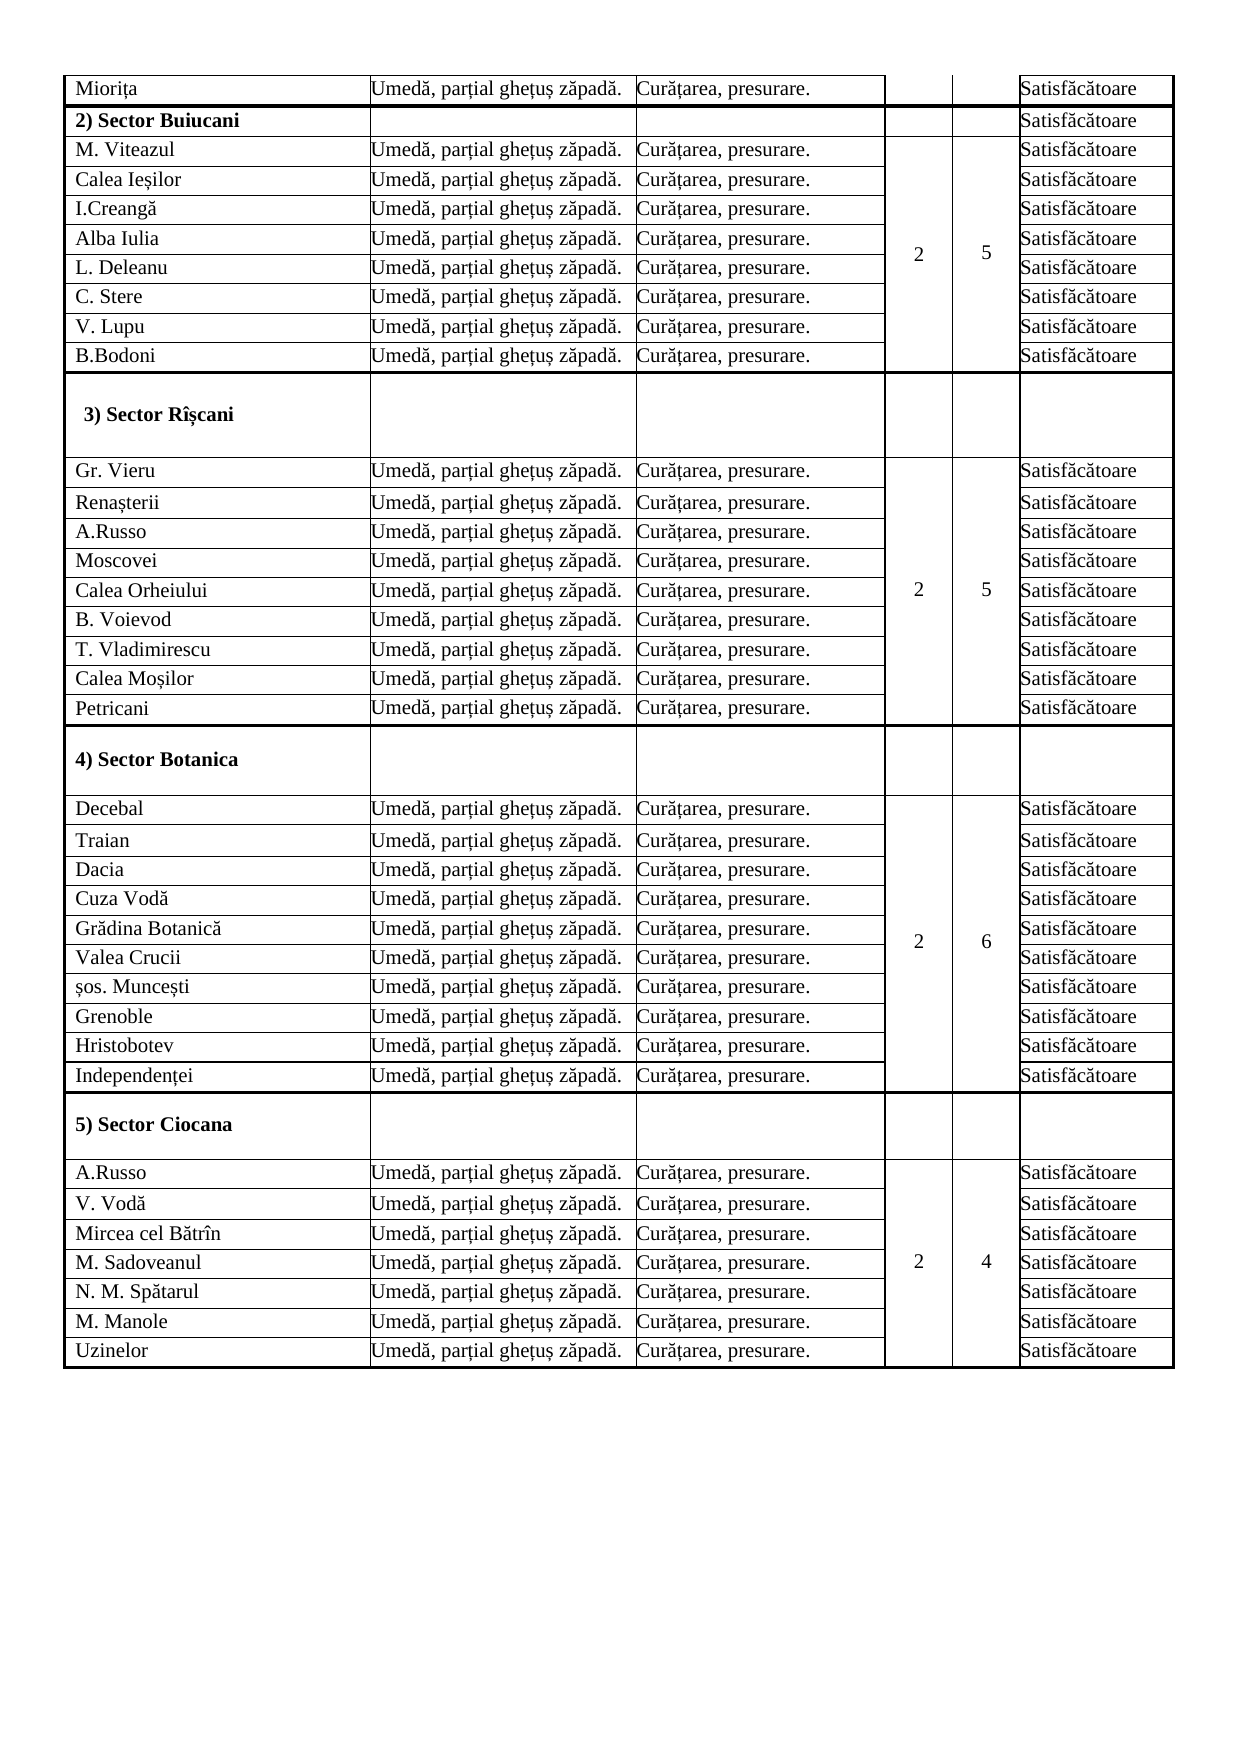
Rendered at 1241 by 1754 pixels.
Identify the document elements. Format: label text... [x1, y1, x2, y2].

table_cell Curățarea, presurare. [637, 1160, 884, 1188]
table_cell Satisfăcătoare [1021, 225, 1172, 254]
table_cell Satisfăcătoare [1021, 1309, 1172, 1337]
table_cell Umedă, parțial ghețuș zăpadă. [371, 519, 636, 547]
table_cell Umedă, parțial ghețuș zăpadă. [371, 637, 636, 665]
table_cell Umedă, parțial ghețuș zăpadă. [371, 343, 636, 371]
table_cell Curățarea, presurare. [637, 796, 884, 824]
table_cell M. Manole [66, 1309, 370, 1337]
table_cell Satisfăcătoare [1021, 76, 1172, 104]
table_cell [637, 137, 884, 166]
table_cell Curățarea, presurare. [637, 695, 884, 724]
table_cell [886, 108, 952, 136]
table_cell Grenoble [66, 1004, 370, 1032]
table_cell Umedă, parțial ghețuș zăpadă. [371, 255, 636, 283]
table_cell Umedă, parțial ghețuș zăpadă. [371, 314, 636, 342]
table_cell Curățarea, presurare. [637, 666, 884, 694]
table_cell B.Bodoni [66, 343, 370, 371]
table_cell Umedă, parțial ghețuș zăpadă. [371, 607, 636, 636]
table_cell Satisfăcătoare [1021, 1279, 1172, 1307]
table_cell Alba Iulia [66, 225, 370, 254]
table_cell [953, 727, 1019, 795]
table_cell Satisfăcătoare [1021, 1160, 1172, 1188]
table_cell 2 [886, 137, 952, 371]
table_cell Petricani [66, 695, 370, 724]
table_cell Satisfăcătoare [1021, 108, 1172, 136]
table_cell Curățarea, presurare. [637, 196, 884, 224]
table_cell Curățarea, presurare. [637, 974, 884, 1003]
table_cell Curățarea, presurare. [637, 519, 884, 547]
table_cell [637, 1094, 884, 1158]
table_cell Calea Moșilor [66, 666, 370, 694]
table_cell Cuza Vodă [66, 886, 370, 914]
table_cell Satisfăcătoare [1021, 167, 1172, 195]
table_cell I.Creangă [66, 196, 370, 224]
table_cell Curățarea, presurare. [637, 167, 884, 195]
table_cell [886, 1094, 952, 1158]
table_cell Umedă, parțial ghețuș zăpadă. [371, 458, 636, 487]
table_cell 6 [953, 796, 1019, 1091]
table_cell Satisfăcătoare [1021, 666, 1172, 694]
table_cell Satisfăcătoare [1021, 1220, 1172, 1249]
table_cell Curățarea, presurare. [637, 637, 884, 665]
table_cell Renașterii [66, 488, 370, 518]
table_cell Umedă, parțial ghețuș zăpadă. [371, 1309, 636, 1337]
table_cell Curățarea, presurare. [637, 225, 884, 254]
table_cell Satisfăcătoare [1021, 1250, 1172, 1278]
table_cell Umedă, parțial ghețuș zăpadă. [371, 1033, 636, 1061]
table_cell Calea Ieșilor [66, 167, 370, 195]
table_cell Umedă, parțial ghețuș zăpadă. [371, 1279, 636, 1307]
table_cell 2 [886, 1160, 952, 1366]
table_cell 3) Sector Rîșcani [66, 374, 370, 457]
table_cell [371, 1094, 636, 1158]
table_cell Umedă, parțial ghețuș zăpadă. [371, 1189, 636, 1219]
table_cell Curățarea, presurare. [637, 578, 884, 606]
table_cell Curățarea, presurare. [637, 284, 884, 312]
table_cell Satisfăcătoare [1021, 607, 1172, 636]
table_cell Satisfăcătoare [1021, 916, 1172, 944]
table_cell Umedă, parțial ghețuș zăpadă. [371, 886, 636, 914]
table_cell Curățarea, presurare. [637, 857, 884, 885]
table_cell Satisfăcătoare [1021, 857, 1172, 885]
table_cell 4 [953, 1160, 1019, 1366]
table_cell 4) Sector Botanica [66, 727, 370, 795]
table_cell A.Russo [66, 519, 370, 547]
table_cell Satisfăcătoare [1021, 945, 1172, 973]
table_cell Umedă, parțial ghețuș zăpadă. [371, 974, 636, 1003]
table_cell N. M. Spătarul [66, 1279, 370, 1307]
table_cell Satisfăcătoare [1021, 196, 1172, 224]
table_cell [371, 727, 636, 795]
table_cell Satisfăcătoare [1021, 314, 1172, 342]
table_cell Umedă, parțial ghețuș zăpadă. [371, 695, 636, 724]
table_cell Curățarea, presurare. [637, 488, 884, 518]
table_cell Satisfăcătoare [1021, 458, 1172, 487]
table_cell Umedă, parțial ghețuș zăpadă. [371, 167, 636, 195]
table_cell [1021, 727, 1172, 795]
table_cell Curățarea, presurare. [637, 916, 884, 944]
table_cell Satisfăcătoare [1021, 825, 1172, 856]
table_cell Valea Crucii [66, 945, 370, 973]
table_cell A.Russo [66, 1160, 370, 1188]
table_cell [1021, 1094, 1172, 1158]
table_cell Satisfăcătoare [1021, 255, 1172, 283]
table_cell [886, 727, 952, 795]
table_cell 2) Sector Buiucani [66, 108, 370, 136]
table_cell M. Viteazul [66, 137, 370, 166]
table_cell Satisfăcătoare [1021, 796, 1172, 824]
table_cell Umedă, parțial ghețuș zăpadă. [371, 284, 636, 312]
table_cell Umedă, parțial ghețuș zăpadă. [371, 666, 636, 694]
table_cell V. Lupu [66, 314, 370, 342]
table_cell [371, 374, 636, 457]
table_cell șos. Muncești [66, 974, 370, 1003]
table_cell [953, 374, 1019, 457]
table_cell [637, 76, 884, 104]
table_cell [1021, 374, 1172, 457]
table_cell Satisfăcătoare [1021, 1338, 1172, 1366]
table_cell [637, 108, 884, 136]
table_cell 5 [953, 458, 1019, 724]
table_cell Independenței [66, 1063, 370, 1091]
table_cell Umedă, parțial ghețuș zăpadă. [371, 549, 636, 577]
table_cell [886, 374, 952, 457]
table_cell B. Voievod [66, 607, 370, 636]
table_cell Curățarea, presurare. [637, 1250, 884, 1278]
table_cell Umedă, parțial ghețuș zăpadă. [371, 578, 636, 606]
table_cell [953, 108, 1019, 136]
table_cell Curățarea, presurare. [637, 255, 884, 283]
table_cell Curățarea, presurare. [637, 1189, 884, 1219]
table_cell Curățarea, presurare. [637, 1063, 884, 1091]
table_cell Gr. Vieru [66, 458, 370, 487]
table_cell 5) Sector Ciocana [66, 1094, 370, 1158]
table_cell Curățarea, presurare. [637, 1220, 884, 1249]
table_cell Curățarea, presurare. [637, 945, 884, 973]
table_cell Curățarea, presurare. [637, 1004, 884, 1032]
table_cell Uzinelor [66, 1338, 370, 1366]
table_cell C. Stere [66, 284, 370, 312]
table_cell M. Sadoveanul [66, 1250, 370, 1278]
table_cell Satisfăcătoare [1021, 137, 1172, 166]
table_cell Curățarea, presurare. [637, 549, 884, 577]
table_cell Curățarea, presurare. [637, 343, 884, 371]
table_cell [371, 137, 636, 166]
table_cell Curățarea, presurare. [637, 458, 884, 487]
table_cell T. Vladimirescu [66, 637, 370, 665]
table_cell [371, 108, 636, 136]
table_cell Umedă, parțial ghețuș zăpadă. [371, 1250, 636, 1278]
table_cell Satisfăcătoare [1021, 1189, 1172, 1219]
table_cell Calea Orheiului [66, 578, 370, 606]
table_cell Satisfăcătoare [1021, 695, 1172, 724]
table_cell Satisfăcătoare [1021, 488, 1172, 518]
table_cell 2 [886, 796, 952, 1091]
table_cell Satisfăcătoare [1021, 974, 1172, 1003]
table_cell Umedă, parțial ghețuș zăpadă. [371, 825, 636, 856]
table_cell Umedă, parțial ghețuș zăpadă. [371, 1338, 636, 1366]
table_cell Umedă, parțial ghețuș zăpadă. [371, 196, 636, 224]
table_cell Umedă, parțial ghețuș zăpadă. [371, 488, 636, 518]
table_cell Umedă, parțial ghețuș zăpadă. [371, 225, 636, 254]
table_cell Decebal [66, 796, 370, 824]
table_cell Curățarea, presurare. [637, 886, 884, 914]
table_cell Mircea cel Bătrîn [66, 1220, 370, 1249]
table_cell Curățarea, presurare. [637, 1033, 884, 1061]
table_cell Umedă, parțial ghețuș zăpadă. [371, 1063, 636, 1091]
table_cell Miorița [66, 76, 370, 104]
table_cell Satisfăcătoare [1021, 1033, 1172, 1061]
table_cell Satisfăcătoare [1021, 886, 1172, 914]
table_cell Umedă, parțial ghețuș zăpadă. [371, 796, 636, 824]
table_cell V. Vodă [66, 1189, 370, 1219]
table_cell Satisfăcătoare [1021, 343, 1172, 371]
table_cell Curățarea, presurare. [637, 825, 884, 856]
table_cell 2 [886, 458, 952, 724]
table_cell Curățarea, presurare. [637, 1338, 884, 1366]
table_cell Umedă, parțial ghețuș zăpadă. [371, 1160, 636, 1188]
table_cell Satisfăcătoare [1021, 549, 1172, 577]
table_cell Umedă, parțial ghețuș zăpadă. [371, 1004, 636, 1032]
table_cell Umedă, parțial ghețuș zăpadă. [371, 945, 636, 973]
table_cell Moscovei [66, 549, 370, 577]
table_cell [953, 1094, 1019, 1158]
table_cell Umedă, parțial ghețuș zăpadă. [371, 1220, 636, 1249]
table_cell Satisfăcătoare [1021, 1004, 1172, 1032]
table_cell [637, 374, 884, 457]
table_cell Hristobotev [66, 1033, 370, 1061]
table_cell Umedă, parțial ghețuș zăpadă. [371, 916, 636, 944]
table_cell Umedă, parțial ghețuș zăpadă. [371, 857, 636, 885]
table_cell 5 [953, 137, 1019, 371]
table_cell Satisfăcătoare [1021, 284, 1172, 312]
table_cell Satisfăcătoare [1021, 519, 1172, 547]
table_cell Curățarea, presurare. [637, 314, 884, 342]
table_cell Curățarea, presurare. [637, 1279, 884, 1307]
table_cell Curățarea, presurare. [637, 607, 884, 636]
table_cell Satisfăcătoare [1021, 1063, 1172, 1091]
table_cell Dacia [66, 857, 370, 885]
table_cell Curățarea, presurare. [637, 1309, 884, 1337]
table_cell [371, 76, 636, 104]
table_cell L. Deleanu [66, 255, 370, 283]
table_cell Satisfăcătoare [1021, 637, 1172, 665]
table_cell Satisfăcătoare [1021, 578, 1172, 606]
table_cell [637, 727, 884, 795]
table_cell Traian [66, 825, 370, 856]
table_cell Grădina Botanică [66, 916, 370, 944]
